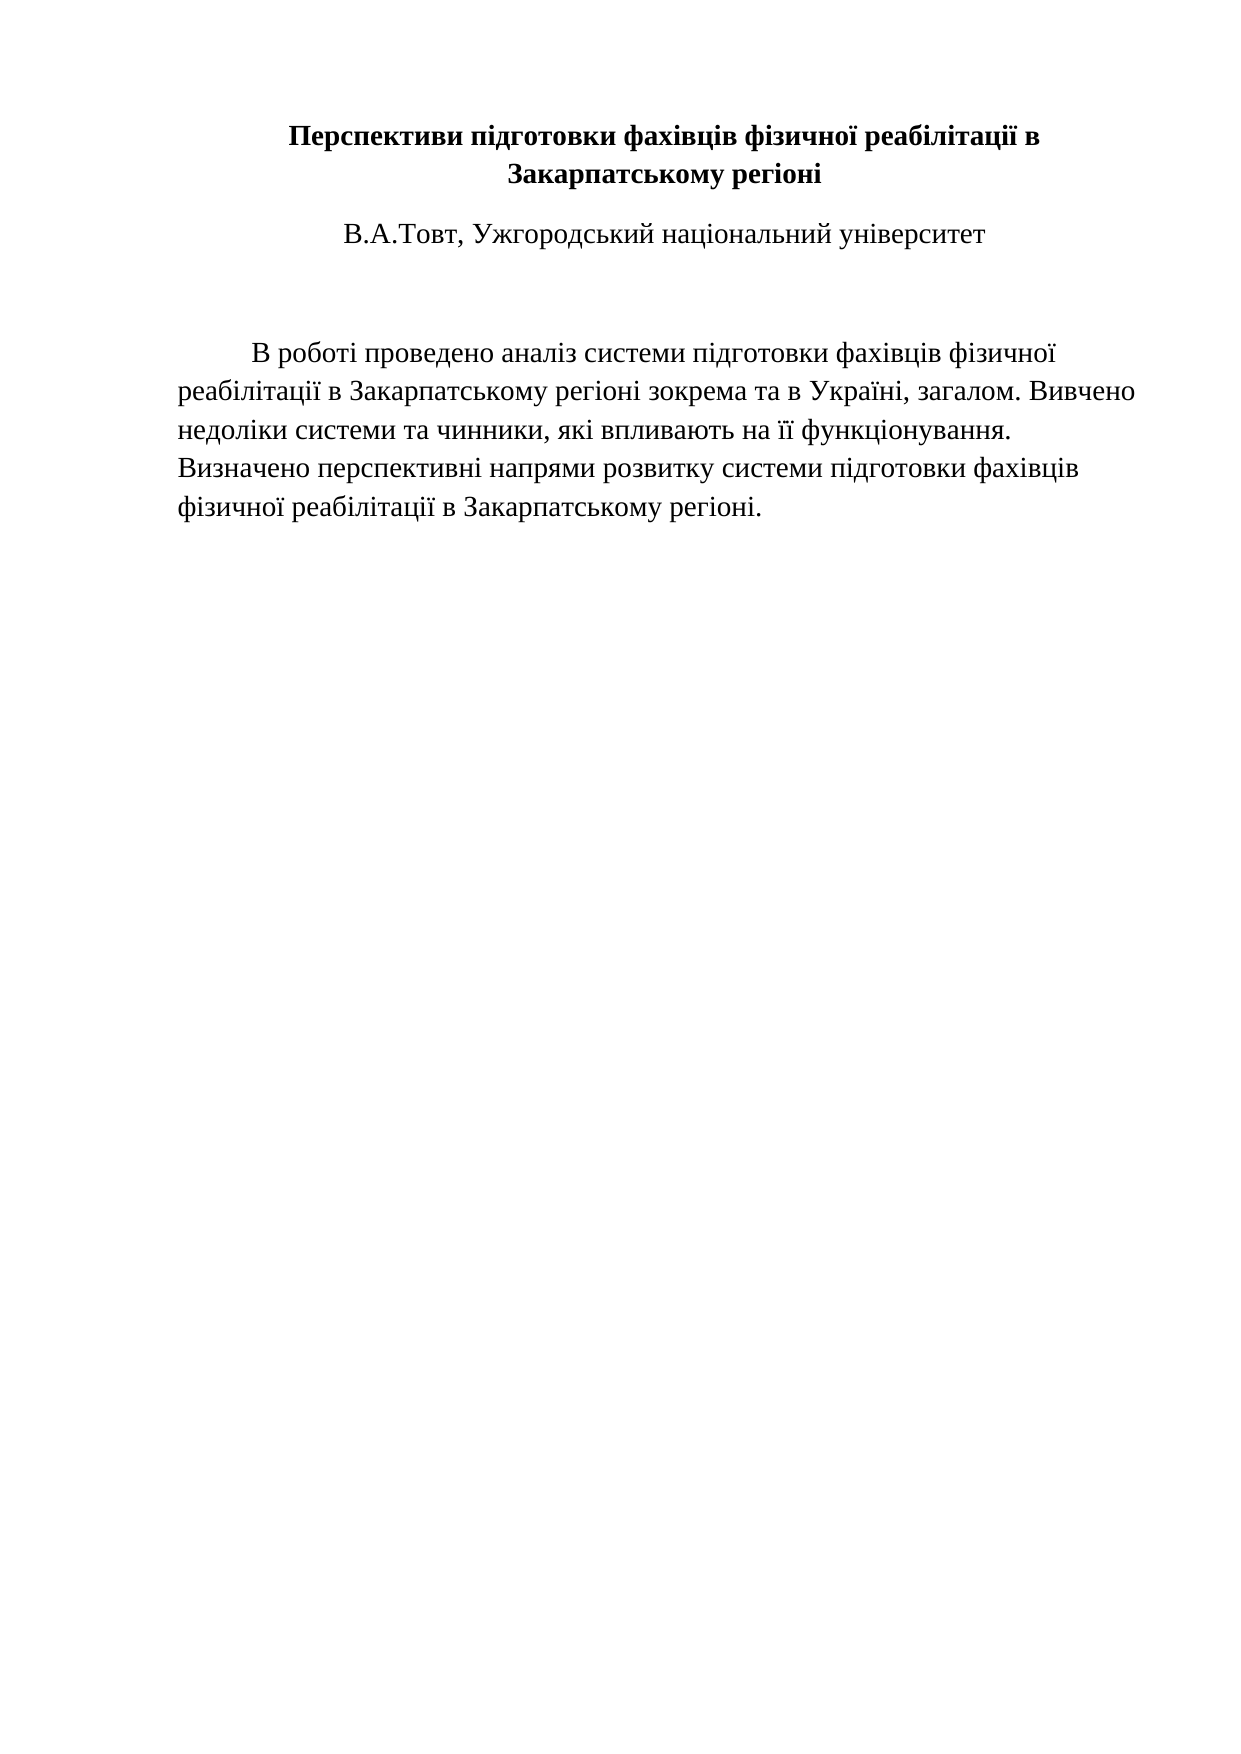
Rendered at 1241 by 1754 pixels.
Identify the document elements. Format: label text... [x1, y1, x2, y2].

text Перспективи підготовки фахівців фізичної реабілітації в Закарпатському регіоні [177, 118, 1152, 190]
text В.А.Товт, Ужгородський національний університет [177, 216, 1152, 249]
text В роботі проведено аналіз системи підготовки фахівців фізичної реабілітації в Закарпатському регіоні зокрема та в Україні, загалом. Вивчено недоліки системи та чинники, які впливають на її функціонування. Визначено перспективні напрями розвитку системи підготовки фахівців фізичної реабілітації в Закарпатському регіоні. [177, 335, 1152, 522]
